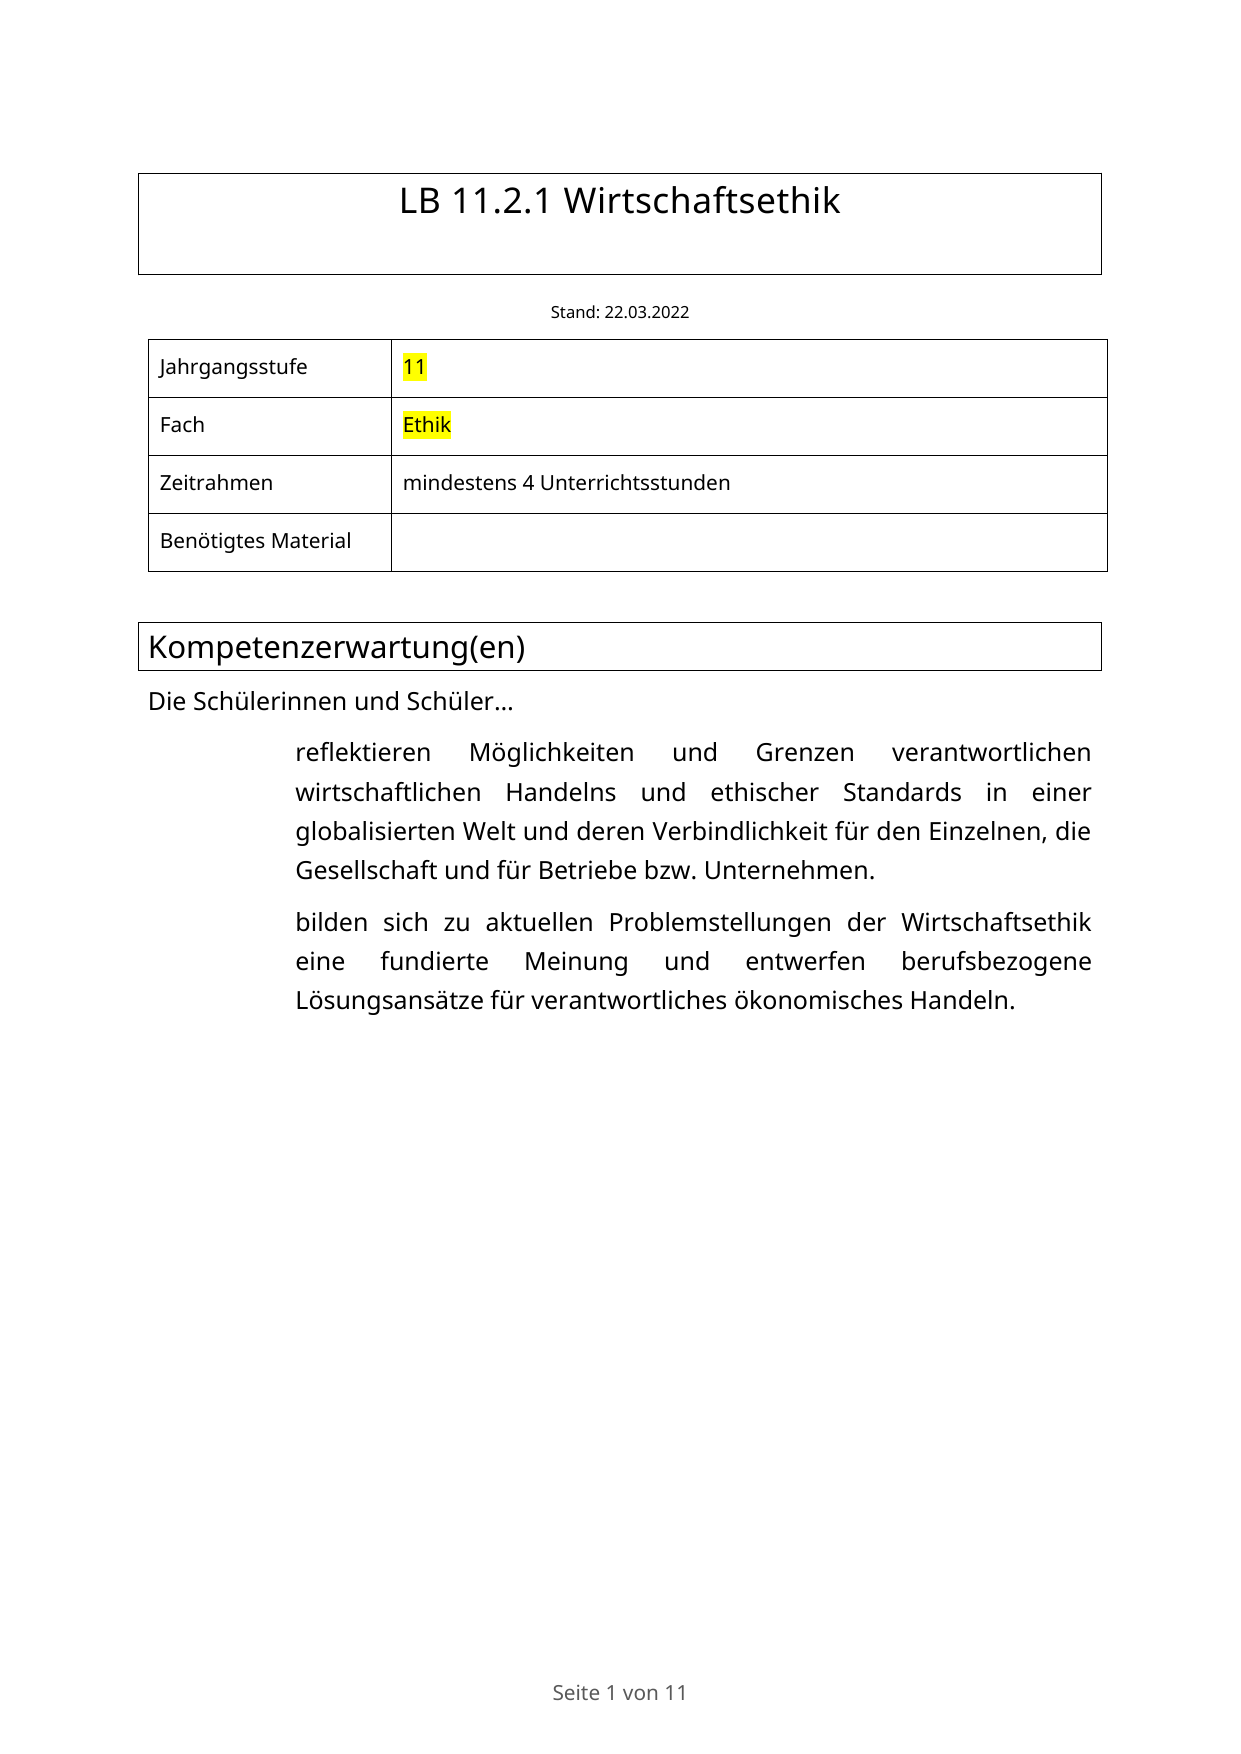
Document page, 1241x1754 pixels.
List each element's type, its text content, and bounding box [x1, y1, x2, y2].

text Die Schülerinnen und Schüler… [148, 683, 1092, 717]
title LB 11.2.1 Wirtschaftsethik [139, 174, 1101, 224]
table_cell Fach [149, 398, 391, 455]
table_cell Zeitrahmen [149, 456, 391, 513]
text bilden sich zu aktuellen Problemstellungen der Wirtschaftsethik eine fundierte Meinung und entwerfen berufsbezogene Lösungsansätze für verantwortliches ökonomisches Handeln. [295, 904, 1092, 1017]
table_header Jahrgangsstufe [149, 340, 391, 397]
subtitle Kompetenzerwartung(en) [139, 623, 1101, 670]
table_cell [392, 514, 1107, 571]
table_cell Benötigtes Material [149, 514, 391, 571]
text reflektieren Möglichkeiten und Grenzen verantwortlichen wirtschaftlichen Handelns und ethischer Standards in einer globalisierten Welt und deren Verbindlichkeit für den Einzelnen, die Gesellschaft und für Betriebe bzw. Unternehmen. [295, 735, 1092, 887]
table_header 11 [392, 340, 1107, 397]
table_cell mindestens 4 Unterrichtsstunden [392, 456, 1107, 513]
text Stand: 22.03.2022 [148, 300, 1092, 323]
table_cell Ethik [392, 398, 1107, 455]
